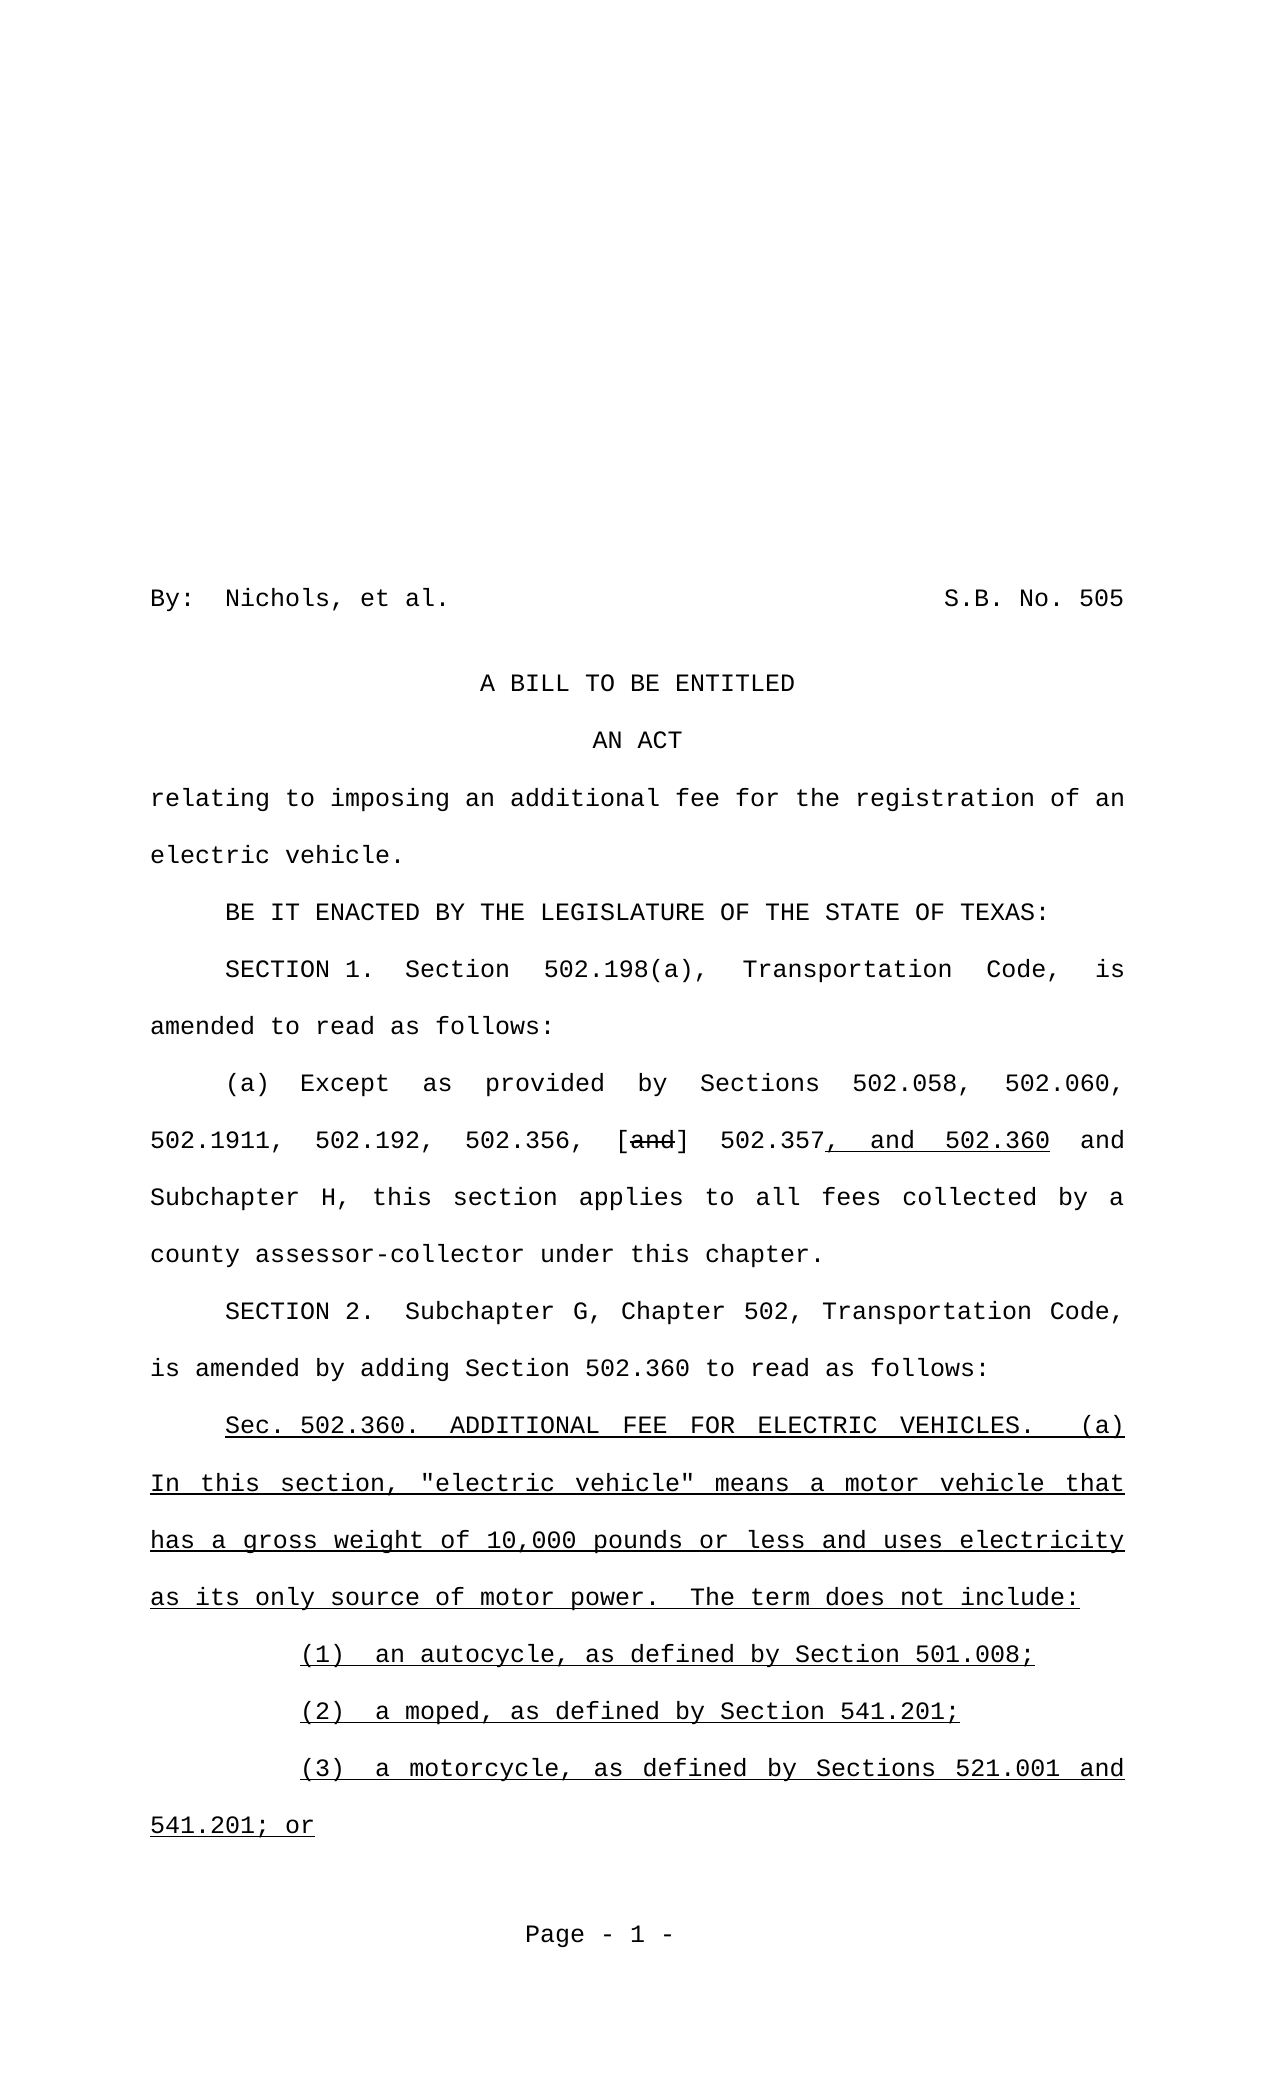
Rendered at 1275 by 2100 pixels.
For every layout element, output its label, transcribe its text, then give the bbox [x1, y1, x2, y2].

text Sec. 502.360. ADDITIONAL FEE FOR ELECTRIC VEHICLES. (a) In this section, "electric vehicle" means a motor vehicle that has a gross weight of 10,000 pounds or less and uses electricity as its only source of motor power. The term does not include: [150, 1413, 1125, 1493]
text Sec. 502.360. ADDITIONAL FEE FOR ELECTRIC VEHICLES. (a) In this section, "electric vehicle" means a motor vehicle that has a gross weight of 10,000 pounds or less and uses electricity as its only source of motor power. The term does not include: [150, 1495, 1125, 1550]
text SECTION 2. Subchapter G, Chapter 502, Transportation Code, is amended by adding Section 502.360 to read as follows: [150, 1299, 1125, 1384]
text (1) an autocycle, as defined by Section 501.008; [150, 1641, 1125, 1670]
text Sec. 502.360. ADDITIONAL FEE FOR ELECTRIC VEHICLES. (a) In this section, "electric vehicle" means a motor vehicle that has a gross weight of 10,000 pounds or less and uses electricity as its only source of motor power. The term does not include: [150, 1552, 1125, 1613]
text (2) a moped, as defined by Section 541.201; [150, 1698, 1125, 1727]
text A BILL TO BE ENTITLED [150, 671, 1125, 699]
text SECTION 1. Section 502.198(a), Transportation Code, is amended to read as follows: [150, 956, 1125, 1042]
text AN ACT [150, 728, 1125, 756]
text BE IT ENACTED BY THE LEGISLATURE OF THE STATE OF TEXAS: [150, 899, 1125, 928]
text relating to imposing an additional fee for the registration of an electric vehicle. [150, 785, 1125, 871]
text (3) a motorcycle, as defined by Sections 521.001 and 541.201; or [150, 1755, 1125, 1841]
text (a) Except as provided by Sections 502.058, 502.060, 502.1911, 502.192, 502.356, [and] 502.357, and 502.360 and Subchapter H, this section applies to all fees collected by a county assessor-collector under this chapter. [150, 1070, 1125, 1270]
text By: Nichols, et al. S.B. No. 505 [150, 585, 1125, 614]
